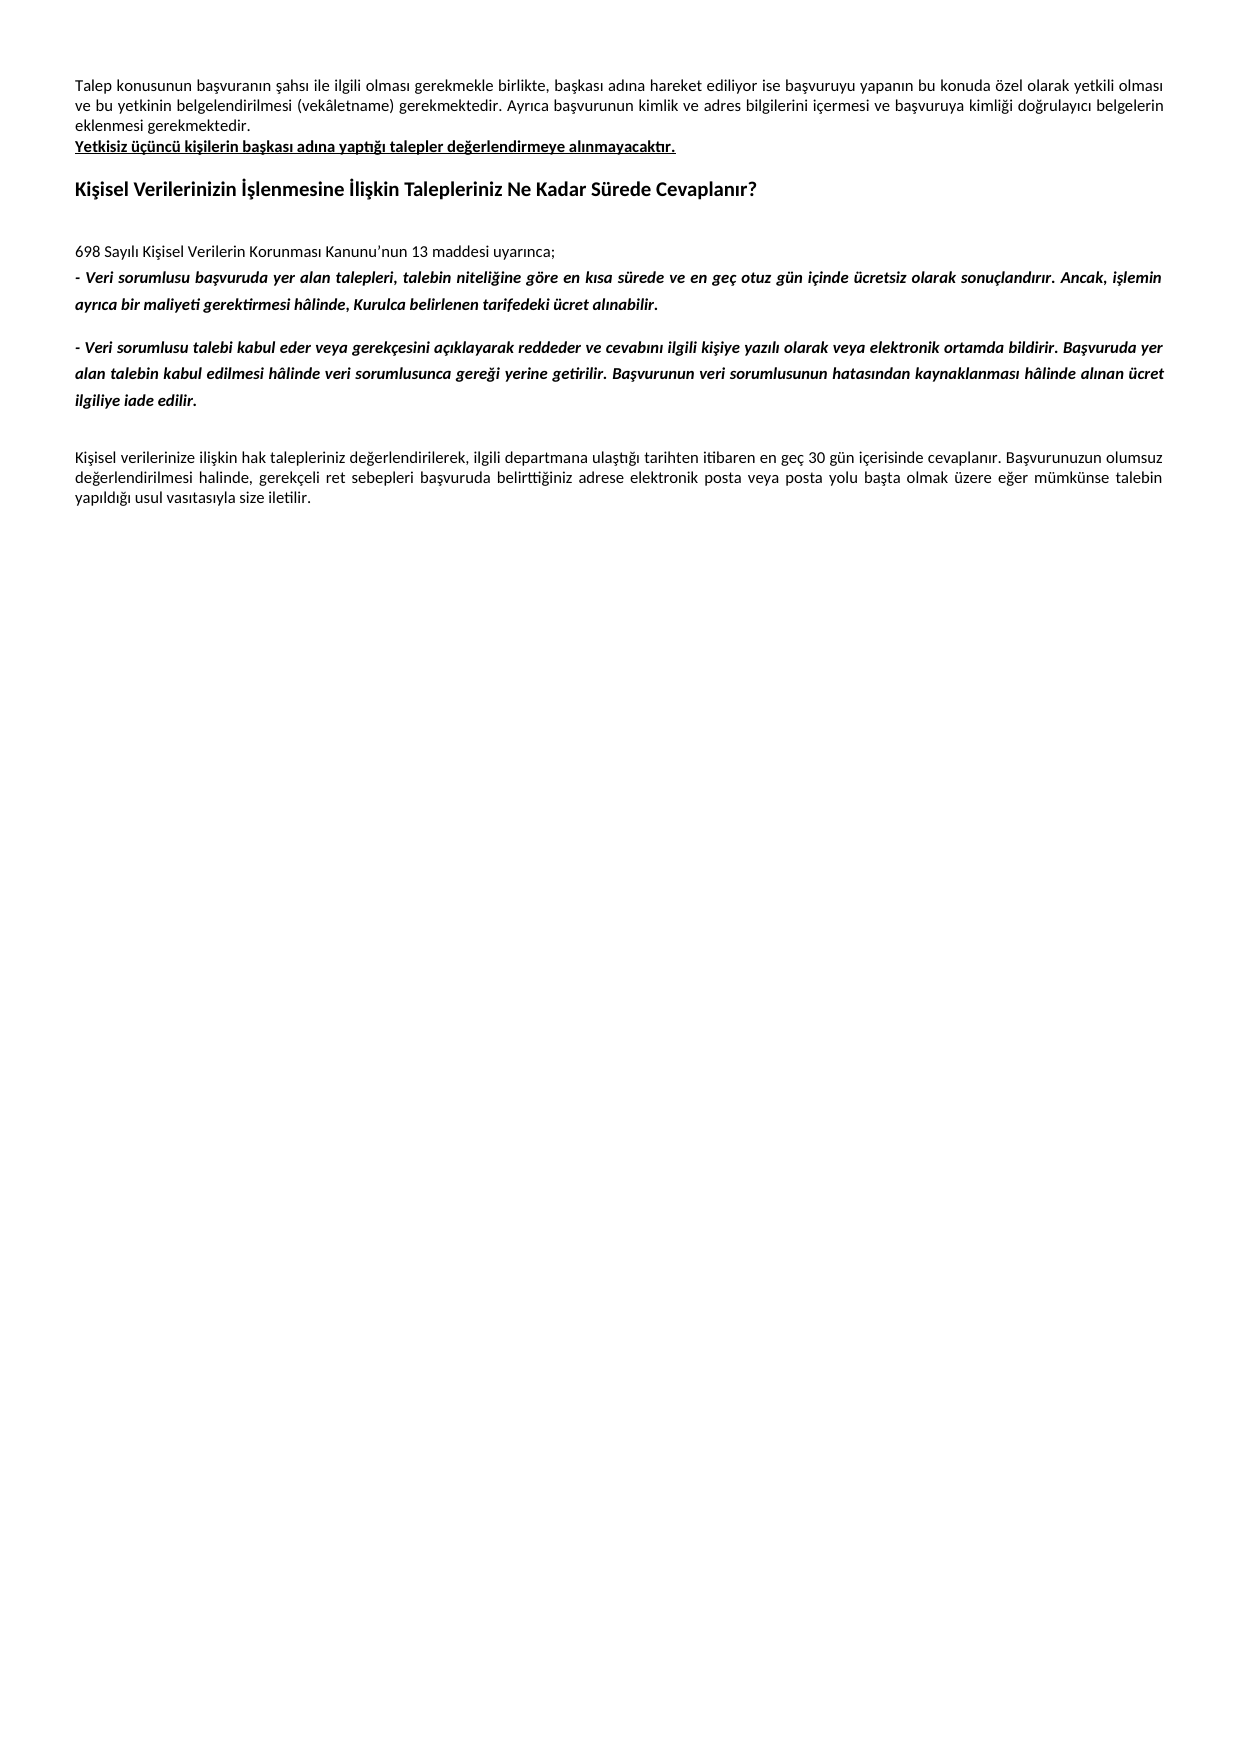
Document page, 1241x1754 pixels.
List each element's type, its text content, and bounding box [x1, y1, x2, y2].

text Kişisel Verilerinizin İşlenmesine İlişkin Talepleriniz Ne Kadar Sürede Cevaplanır? [75, 177, 1165, 202]
text Kişisel verilerinize ilişkin hak talepleriniz değerlendirilerek, ilgili departmana ulaştığı tarihten itibaren en geç 30 gün içerisinde cevaplanır. Başvurunuzun olumsuz değerlendirilmesi halinde, gerekçeli ret sebepleri başvuruda belirttiğiniz adrese elektronik posta veya posta yolu başta olmak üzere eğer mümkünse talebin yapıldığı usul vasıtasıyla size iletilir. [75, 427, 1165, 508]
text - Veri sorumlusu talebi kabul eder veya gerekçesini açıklayarak reddeder ve cevabını ilgili kişiye yazılı olarak veya elektronik ortamda bildirir. Başvuruda yer alan talebin kabul edilmesi hâlinde veri sorumlusunca gereği yerine getirilir. Başvurunun veri sorumlusunun hatasından kaynaklanması hâlinde alınan ücret ilgiliye iade edilir. [75, 331, 1165, 410]
text Talep konusunun başvuranın şahsı ile ilgili olması gerekmekle birlikte, başkası adına hareket ediliyor ise başvuruyu yapanın bu konuda özel olarak yetkili olması ve bu yetkinin belgelendirilmesi (vekâletname) gerekmektedir. Ayrıca başvurunun kimlik ve adres bilgilerini içermesi ve başvuruya kimliği doğrulayıcı belgelerin eklenmesi gerekmektedir. [75, 75, 1165, 136]
text 698 Sayılı Kişisel Verilerin Korunması Kanunu’nun 13 maddesi uyarınca; [75, 241, 1165, 261]
text - Veri sorumlusu başvuruda yer alan talepleri, talebin niteliğine göre en kısa sürede ve en geç otuz gün içinde ücretsiz olarak sonuçlandırır. Ancak, işlemin ayrıca bir maliyeti gerektirmesi hâlinde, Kurulca belirlenen tarifedeki ücret alınabilir. [75, 261, 1165, 314]
text Yetkisiz üçüncü kişilerin başkası adına yaptığı talepler değerlendirmeye alınmayacaktır. [75, 136, 1165, 156]
